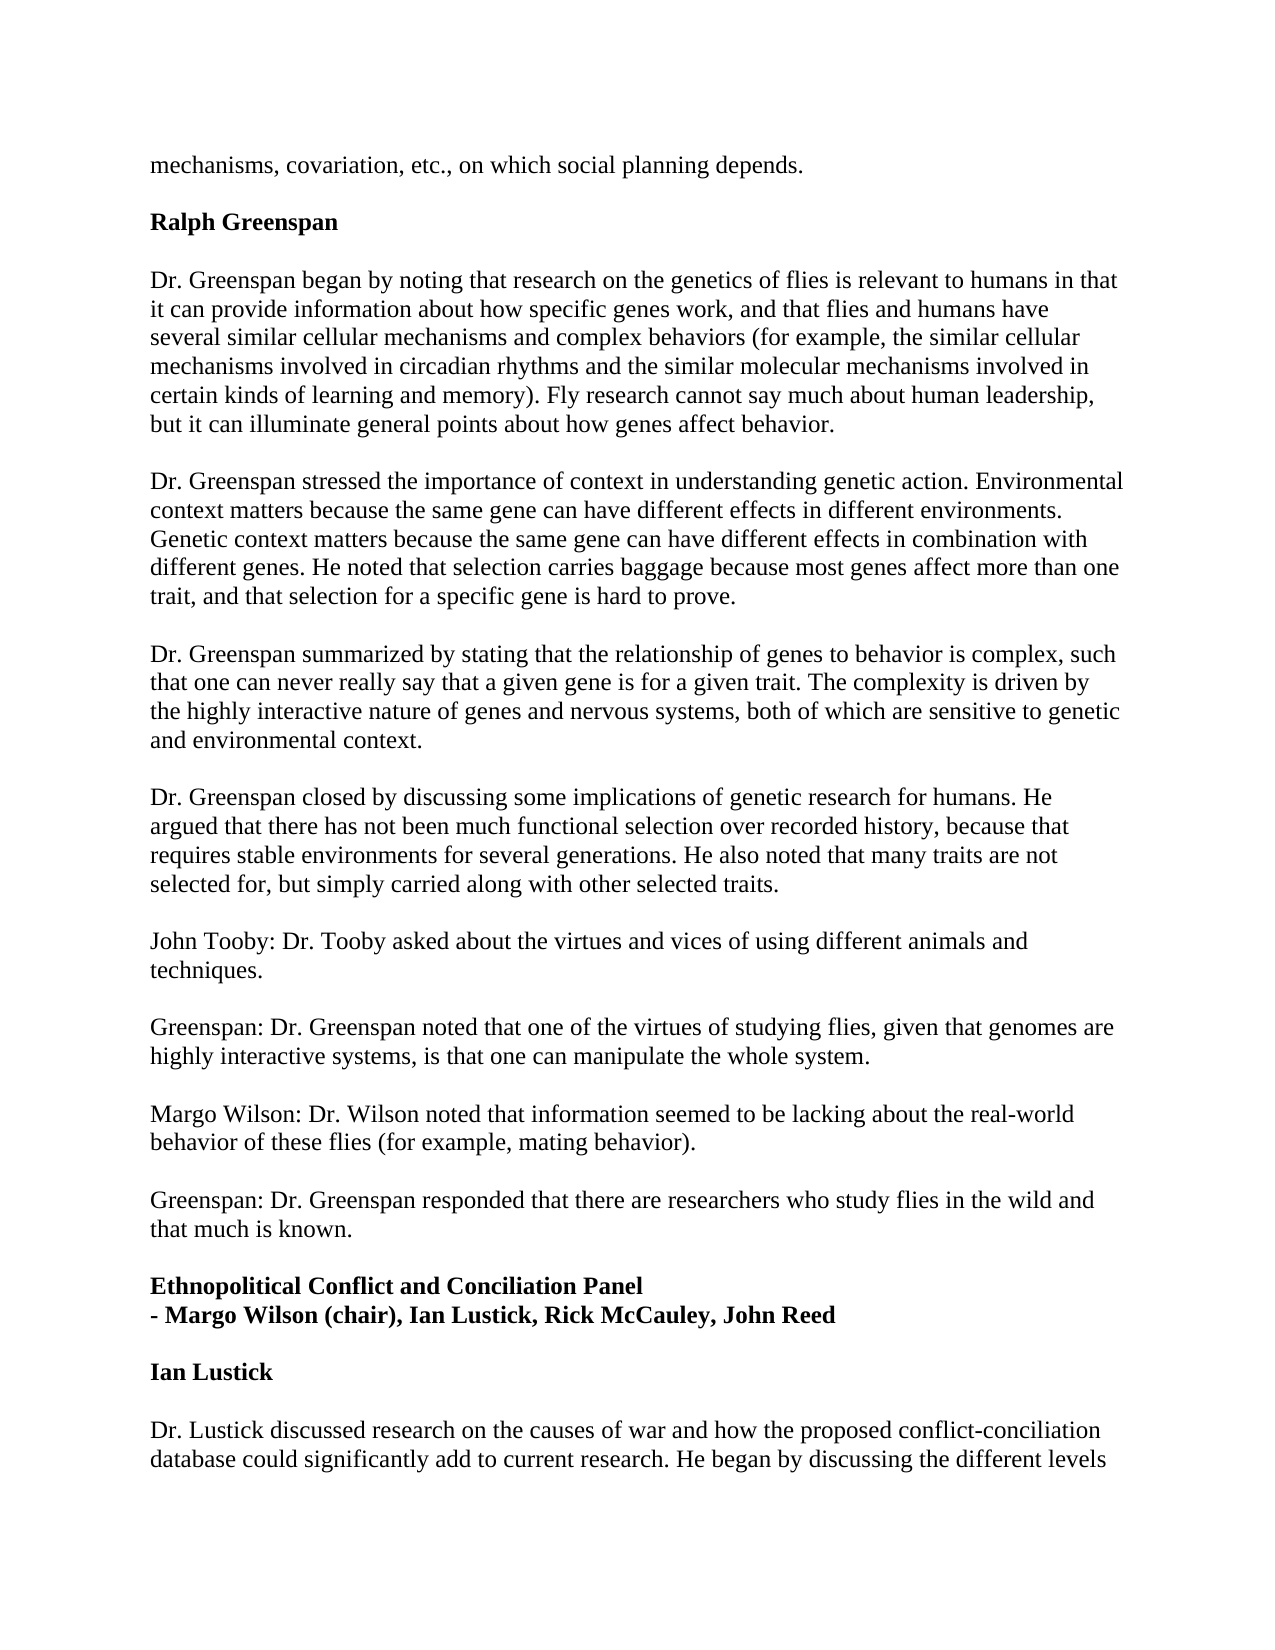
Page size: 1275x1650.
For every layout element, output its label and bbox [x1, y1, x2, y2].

text [150, 150, 1125, 1472]
